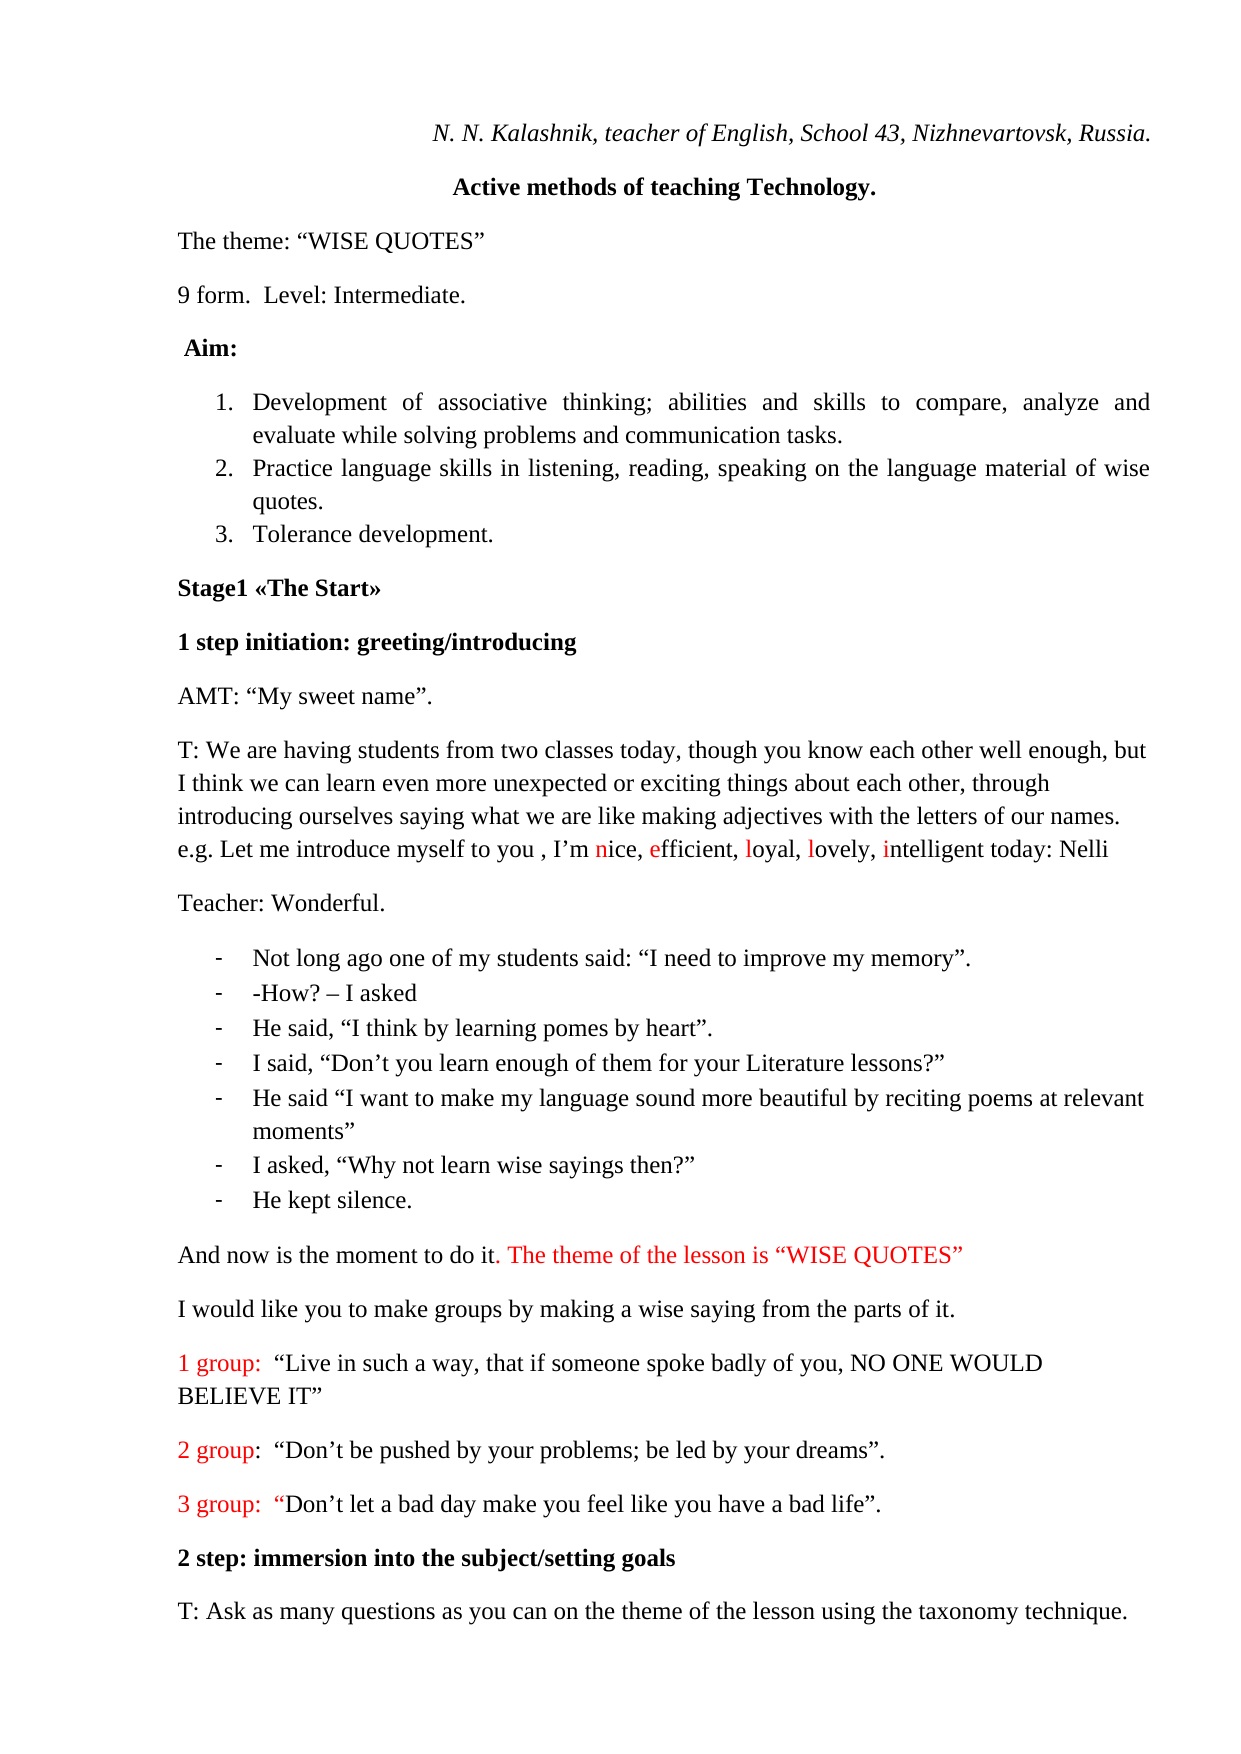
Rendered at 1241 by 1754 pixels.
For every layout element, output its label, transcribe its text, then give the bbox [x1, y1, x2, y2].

list -How? – I asked [215, 977, 1152, 1007]
list Tolerance development. [215, 519, 1152, 548]
list He said “I want to make my language sound more beautiful by reciting poems at relevant moments” [215, 1082, 1152, 1145]
text Stage1 «The Start» [177, 573, 1152, 602]
text I would like you to make groups by making a wise saying from the parts of it. [177, 1294, 1152, 1323]
text Active methods of teaching Technology. [177, 172, 1152, 201]
text 2 step: immersion into the subject/setting goals [177, 1543, 1152, 1571]
text AMT: “My sweet name”. [177, 681, 1152, 710]
text Teacher: Wonderful. [177, 888, 1152, 917]
list He said, “I think by learning pomes by heart”. [215, 1012, 1152, 1042]
text 9 form. Level: Intermediate. [177, 280, 1152, 308]
list He kept silence. [215, 1184, 1152, 1215]
list I asked, “Why not learn wise sayings then?” [215, 1149, 1152, 1180]
list Practice language skills in listening, reading, speaking on the language material of wise quotes. [215, 453, 1152, 515]
text 2 group: “Don’t be pushed by your problems; be led by your dreams”. [177, 1435, 1152, 1464]
text Aim: [177, 333, 1152, 362]
text And now is the moment to do it. The theme of the lesson is “WISE QUOTES” [177, 1240, 1152, 1269]
list I said, “Don’t you learn enough of them for your Literature lessons?” [215, 1047, 1152, 1077]
text 1 group: “Live in such a way, that if someone spoke badly of you, NO ONE WOULD BELIEVE IT” [177, 1348, 1152, 1410]
text 1 step initiation: greeting/introducing [177, 627, 1152, 656]
text N. N. Kalashnik, teacher of English, School 43, Nizhnevartovsk, Russia. [177, 118, 1152, 147]
text T: Ask as many questions as you can on the theme of the lesson using the taxonomy technique. [177, 1596, 1152, 1625]
text T: We are having students from two classes today, though you know each other well enough, but I think we can learn even more unexpected or exciting things about each other, through introducing ourselves saying what we are like making adjectives with the letters of our names. e.g. Let me introduce myself to you , I’m nice, efficient, loyal, lovely, intelligent today: Nelli [177, 735, 1152, 863]
text The theme: “WISE QUOTES” [177, 226, 1152, 254]
text 3 group: “Don’t let a bad day make you feel like you have a bad life”. [177, 1489, 1152, 1517]
list Development of associative thinking; abilities and skills to compare, analyze and evaluate while solving problems and communication tasks. [215, 387, 1152, 449]
list Not long ago one of my students said: “I need to improve my memory”. [215, 942, 1152, 972]
